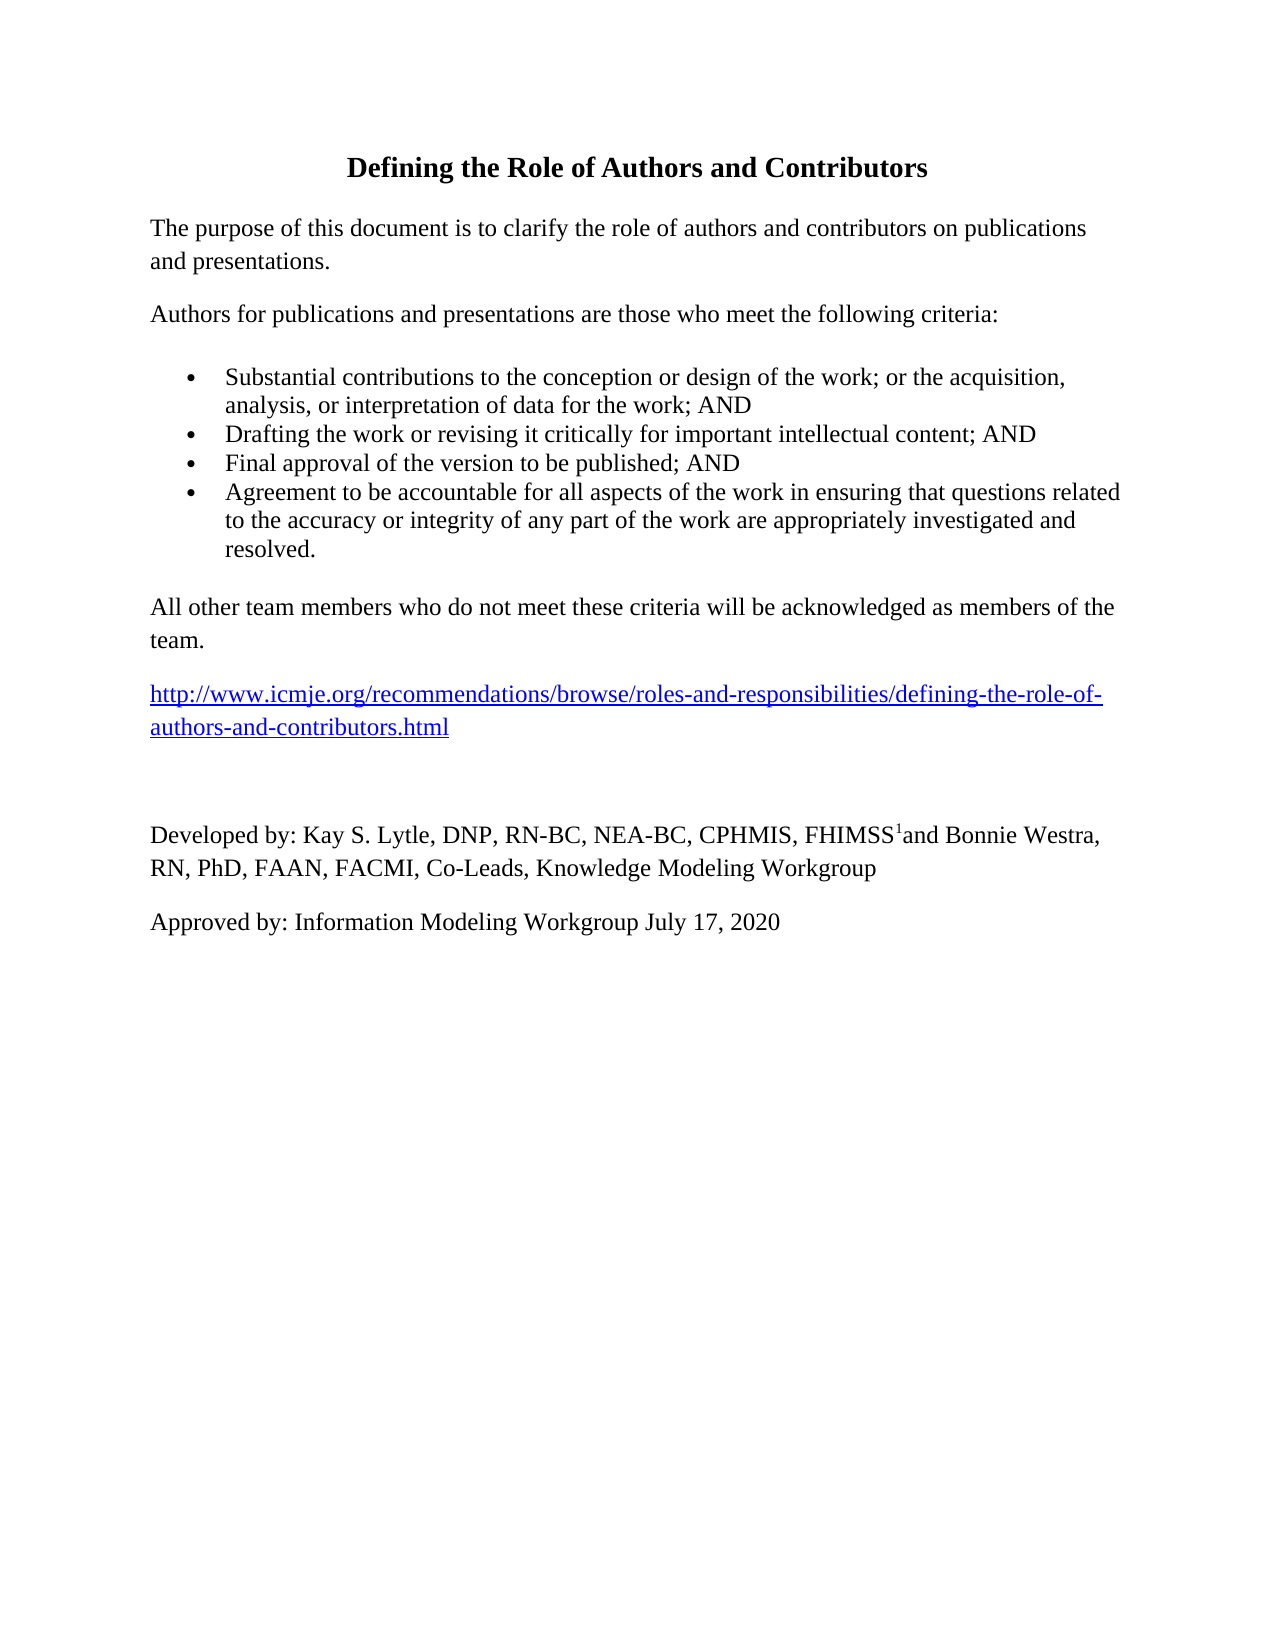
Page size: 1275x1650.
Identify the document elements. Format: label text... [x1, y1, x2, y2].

list Agreement to be accountable for all aspects of the work in ensuring that questions related to the accuracy or integrity of any part of the work are appropriately investigated and resolved. [187, 477, 1125, 563]
text The purpose of this document is to clarify the role of authors and contributors on publications and presentations. [150, 213, 1125, 274]
list Final approval of the version to be published; AND [187, 448, 1125, 477]
list Drafting the work or revising it critically for important intellectual content; AND [187, 419, 1125, 448]
text Developed by: Kay S. Lytle, DNP, RN-BC, NEA-BC, CPHMIS, FHIMSS1and Bonnie Westra, RN, PhD, FAAN, FACMI, Co-Leads, Knowledge Modeling Workgroup [150, 820, 1125, 882]
text Approved by: Information Modeling Workgroup July 17, 2020 [150, 907, 1125, 935]
text All other team members who do not meet these criteria will be acknowledged as members of the team. [150, 592, 1125, 654]
list Substantial contributions to the conception or design of the work; or the acquisition, analysis, or interpretation of data for the work; AND [187, 362, 1125, 419]
text Defining the Role of Authors and Contributors [150, 150, 1125, 183]
text http://www.icmje.org/recommendations/browse/roles-and-responsibilities/defining-the-role-of-authors-and-contributors.html [150, 679, 1125, 741]
text Authors for publications and presentations are those who meet the following criteria: [150, 299, 1125, 328]
